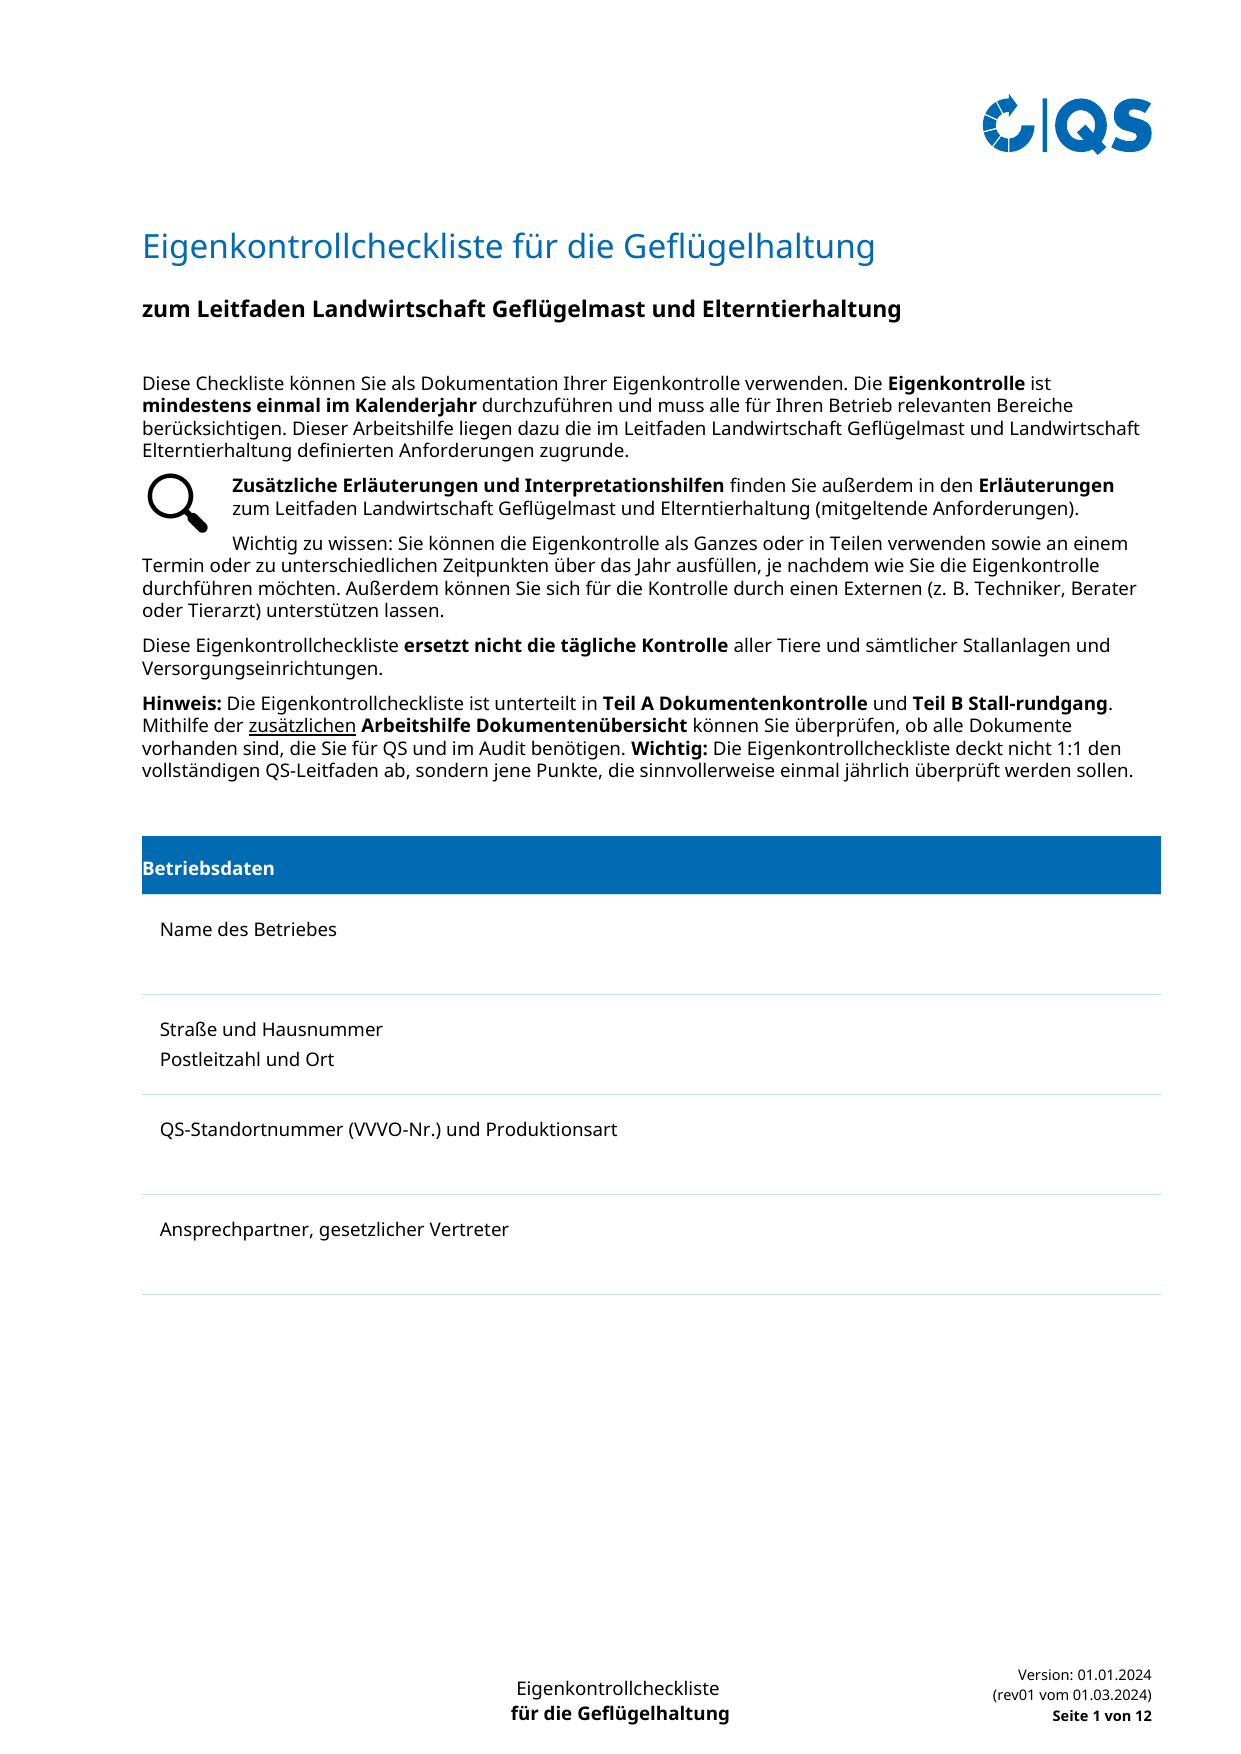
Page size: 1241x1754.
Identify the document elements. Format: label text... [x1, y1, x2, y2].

table_cell Name des Betriebes [142, 895, 1161, 994]
text Wichtig zu wissen: Sie können die Eigenkontrolle als Ganzes oder in Teilen verwenden sowie an einem Termin oder zu unterschiedlichen Zeitpunkten über das Jahr ausfüllen, je nachdem wie Sie die Eigenkontrolle durchführen möchten. Außerdem können Sie sich für die Kontrolle durch einen Externen (z. B. Techniker, Berater oder Tierarzt) unterstützen lassen. [142, 532, 1152, 622]
text Zusätzliche Erläuterungen und Interpretationshilfen finden Sie außerdem in den Erläuterungen zum Leitfaden Landwirtschaft Geflügelmast und Elterntierhaltung (mitgeltende Anforderungen). [214, 474, 1152, 519]
table_cell QS-Standortnummer (VVVO-Nr.) und Produktionsart [142, 1095, 1161, 1194]
table_cell Ansprechpartner, gesetzlicher Vertreter [142, 1195, 1161, 1294]
text Diese Eigenkontrollcheckliste ersetzt nicht die tägliche Kontrolle aller Tiere und sämtlicher Stallanlagen und Versorgungseinrichtungen. [142, 634, 1152, 679]
picture [141, 467, 214, 539]
text Diese Checkliste können Sie als Dokumentation Ihrer Eigenkontrolle verwenden. Die Eigenkontrolle ist mindestens einmal im Kalenderjahr durchzuführen und muss alle für Ihren Betrieb relevanten Bereiche berücksichtigen. Dieser Arbeitshilfe liegen dazu die im Leitfaden Landwirtschaft Geflügelmast und Landwirtschaft Elterntierhaltung definierten Anforderungen zugrunde. [142, 372, 1152, 462]
table_cell Straße und Hausnummer Postleitzahl und Ort [142, 995, 1161, 1094]
table_header Betriebsdaten [142, 836, 1161, 894]
text Hinweis: Die Eigenkontrollcheckliste ist unterteilt in Teil A Dokumentenkontrolle und Teil B Stall-rundgang. Mithilfe der zusätzlichen Arbeitshilfe Dokumentenübersicht können Sie überprüfen, ob alle Dokumente vorhanden sind, die Sie für QS und im Audit benötigen. Wichtig: Die Eigenkontrollcheckliste deckt nicht 1:1 den vollständigen QS-Leitfaden ab, sondern jene Punkte, die sinnvollerweise einmal jährlich überprüft werden sollen. [142, 692, 1152, 782]
